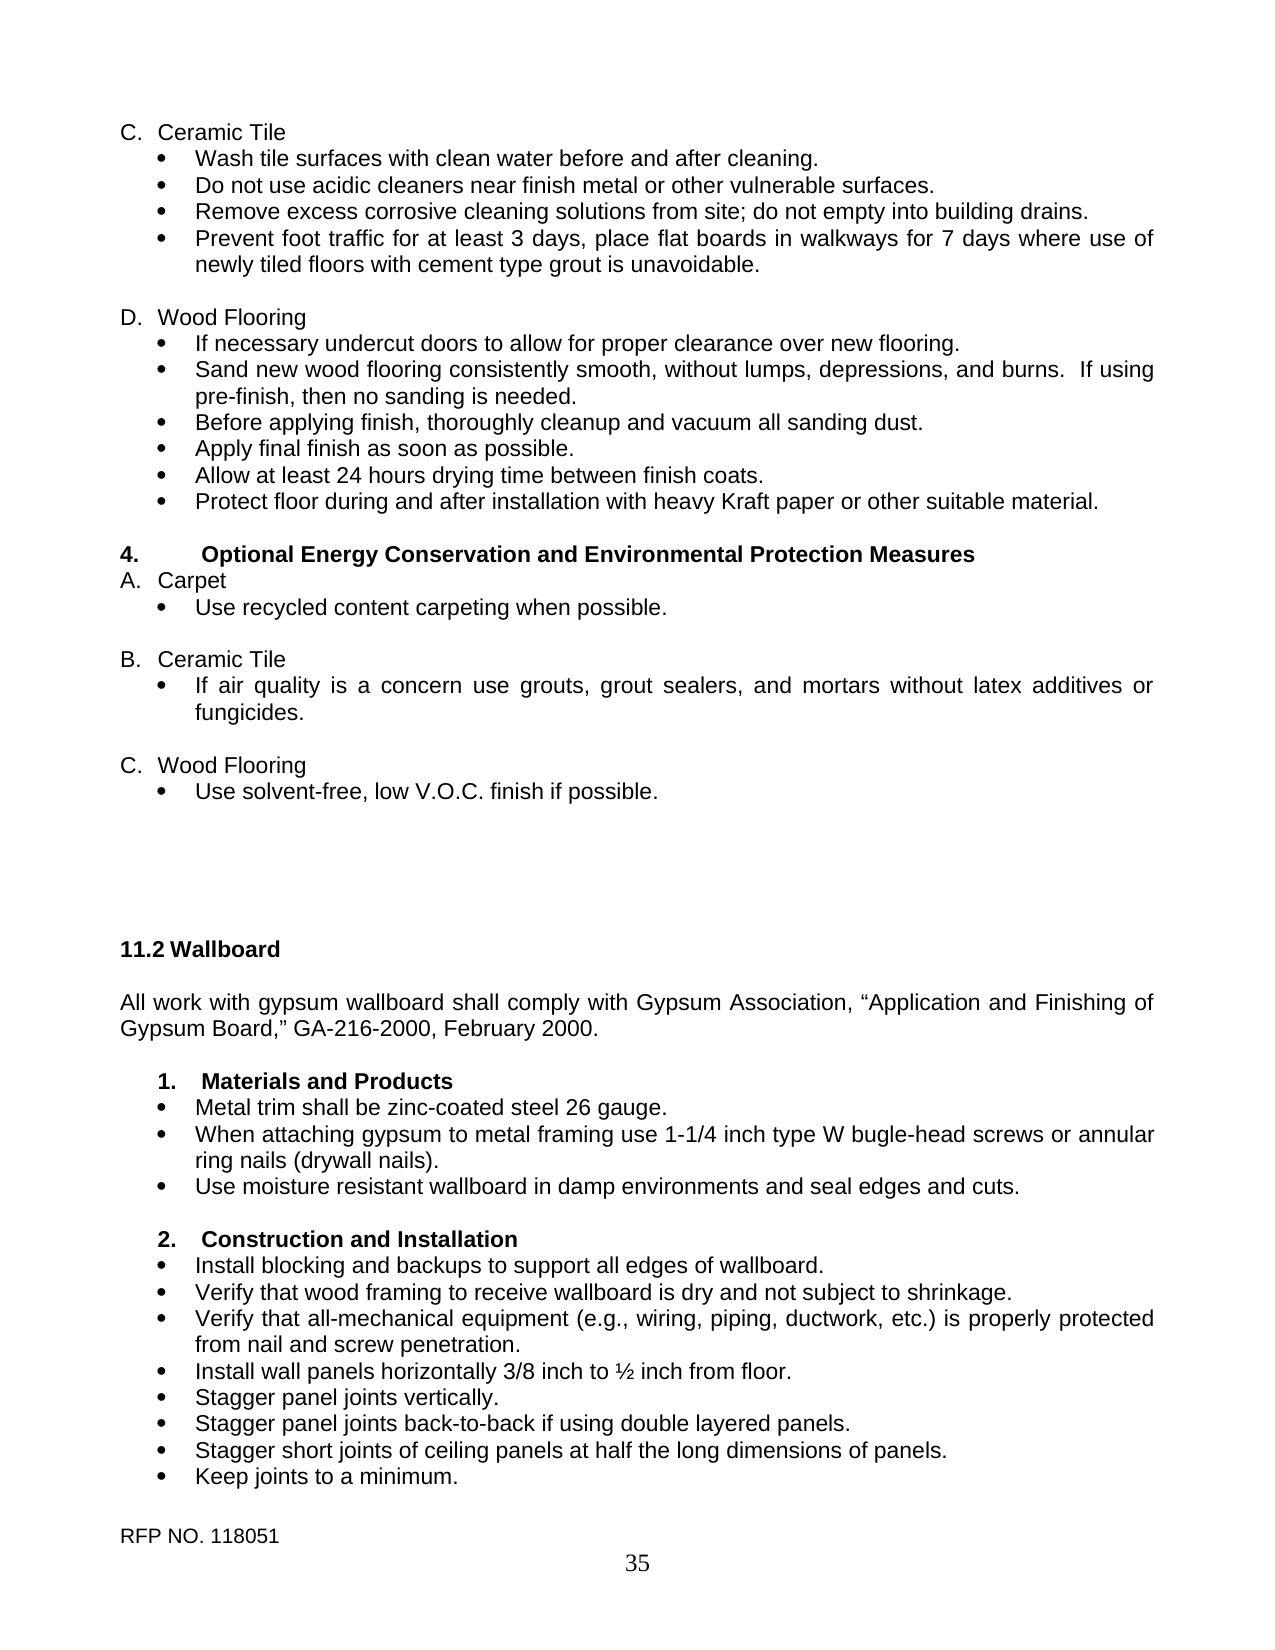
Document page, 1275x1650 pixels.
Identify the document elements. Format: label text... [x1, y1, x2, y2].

list Stagger panel joints vertically. [157, 1384, 1155, 1410]
list Metal trim shall be zinc-coated steel 26 gauge. [157, 1094, 1155, 1121]
list If air quality is a concern use grouts, grout sealers, and mortars without latex additives or fungicides. [157, 672, 1155, 725]
list If necessary undercut doors to allow for proper clearance over new flooring. [157, 330, 1155, 356]
list Protect floor during and after installation with heavy Kraft paper or other suitable material. [157, 488, 1155, 514]
list Optional Energy Conservation and Environmental Protection Measures [120, 541, 1155, 567]
list Prevent foot traffic for at least 3 days, place flat boards in walkways for 7 days where use of newly tiled floors with cement type grout is unavoidable. [157, 224, 1155, 277]
list Install wall panels horizontally 3/8 inch to ½ inch from floor. [157, 1358, 1155, 1384]
list Sand new wood flooring consistently smooth, without lumps, depressions, and burns. If using pre-finish, then no sanding is needed. [157, 356, 1155, 409]
list Wood Flooring [120, 303, 1155, 330]
list Stagger panel joints back-to-back if using double layered panels. [157, 1410, 1155, 1437]
list Wood Flooring [120, 752, 1155, 778]
list Verify that all-mechanical equipment (e.g., wiring, piping, ductwork, etc.) is properly protected from nail and screw penetration. [157, 1305, 1155, 1358]
list Construction and Installation [157, 1226, 1155, 1252]
list Keep joints to a minimum. [157, 1463, 1155, 1489]
list Carpet [120, 567, 1155, 593]
list Allow at least 24 hours drying time between finish coats. [157, 462, 1155, 488]
list Materials and Products [157, 1068, 1155, 1094]
list Use recycled content carpeting when possible. [157, 593, 1155, 620]
list Remove excess corrosive cleaning solutions from site; do not empty into building drains. [157, 198, 1155, 224]
list Ceramic Tile [120, 646, 1155, 672]
list Apply final finish as soon as possible. [157, 435, 1155, 462]
list Do not use acidic cleaners near finish metal or other vulnerable surfaces. [157, 172, 1155, 198]
list Stagger short joints of ceiling panels at half the long dimensions of panels. [157, 1437, 1155, 1463]
list Verify that wood framing to receive wallboard is dry and not subject to shrinkage. [157, 1279, 1155, 1305]
list Wash tile surfaces with clean water before and after cleaning. [157, 145, 1155, 172]
list Use solvent-free, low V.O.C. finish if possible. [157, 778, 1155, 804]
list Wallboard [120, 936, 1155, 962]
list Use moisture resistant wallboard in damp environments and seal edges and cuts. [157, 1173, 1155, 1199]
list Before applying finish, thoroughly cleanup and vacuum all sanding dust. [157, 409, 1155, 435]
text All work with gypsum wallboard shall comply with Gypsum Association, “Application and Finishing of Gypsum Board,” GA-216-2000, February 2000. [120, 989, 1155, 1041]
list When attaching gypsum to metal framing use 1-1/4 inch type W bugle-head screws or annular ring nails (drywall nails). [157, 1121, 1155, 1173]
list Install blocking and backups to support all edges of wallboard. [157, 1252, 1155, 1279]
list Ceramic Tile [120, 119, 1155, 145]
